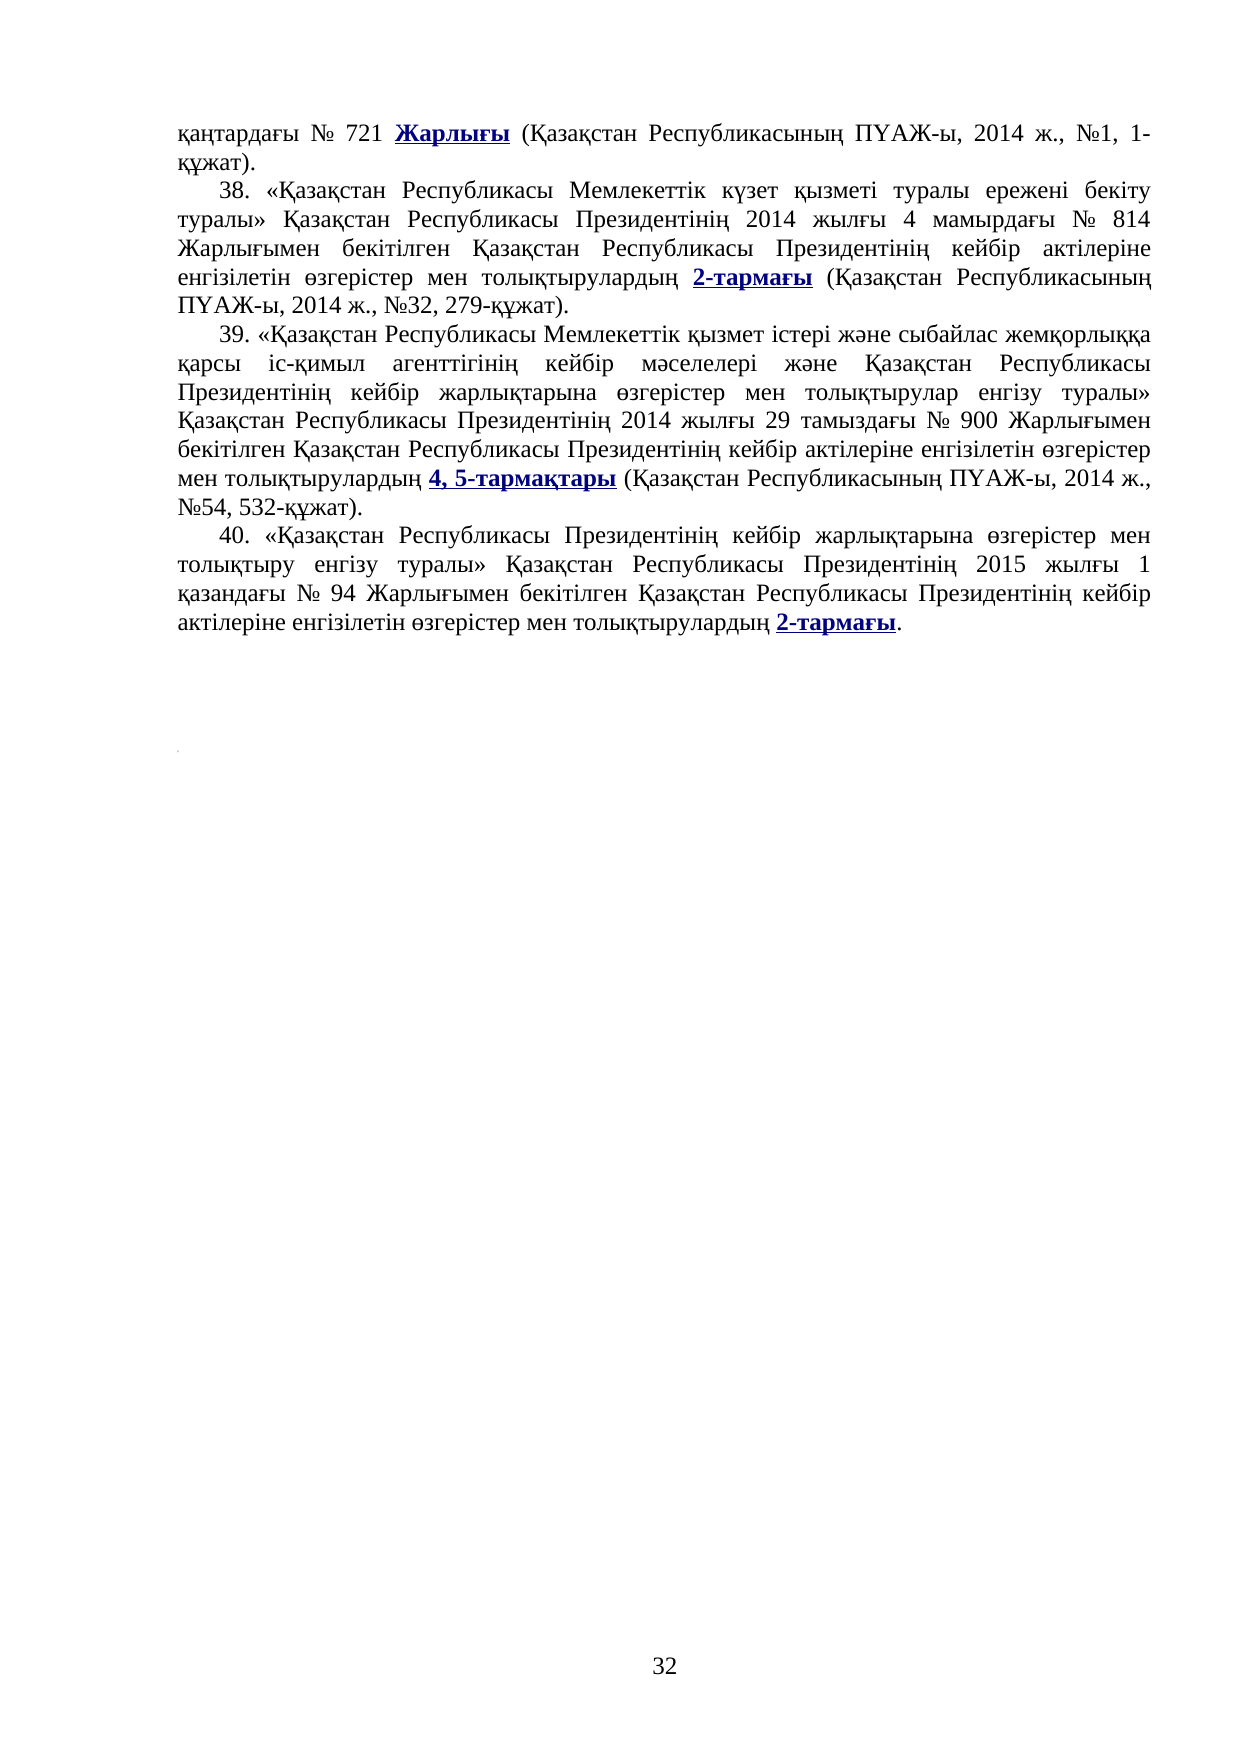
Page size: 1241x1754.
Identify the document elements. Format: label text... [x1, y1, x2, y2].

text 38. «Қазақстан Республикасы Мемлекеттік күзет қызметі туралы ережені бекіту туралы» Қазақстан Республикасы Президентінің 2014 жылғы 4 мамырдағы № 814 Жарлығымен бекітілген Қазақстан Республикасы Президентінің кейбір актілеріне енгізілетін өзгерістер мен толықтырулардың 2-тармағы (Қазақстан Республикасының ПҮАЖ-ы, 2014 ж., №32, 279-құжат). [177, 176, 1152, 319]
text 39. «Қазақстан Республикасы Мемлекеттік қызмет істері және сыбайлас жемқорлыққа қарсы іс-қимыл агенттігінің кейбір мәселелері және Қазақстан Республикасы Президентінің кейбір жарлықтарына өзгерістер мен толықтырулар енгізу туралы» Қазақстан Республикасы Президентінің 2014 жылғы 29 тамыздағы № 900 Жарлығымен бекітілген Қазақстан Республикасы Президентінің кейбір актілеріне енгізілетін өзгерістер мен толықтырулардың 4, 5-тармақтары (Қазақстан Республикасының ПҮАЖ-ы, 2014 ж., №54, 532-құжат). [177, 319, 1152, 521]
text 40. «Қазақстан Республикасы Президентінің кейбір жарлықтарына өзгерістер мен толықтыру енгізу туралы» Қазақстан Республикасы Президентінің 2015 жылғы 1 қазандағы № 94 Жарлығымен бекітілген Қазақстан Республикасы Президентінің кейбір актілеріне енгізілетін өзгерістер мен толықтырулардың 2-тармағы. [177, 521, 1152, 636]
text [177, 118, 1152, 176]
